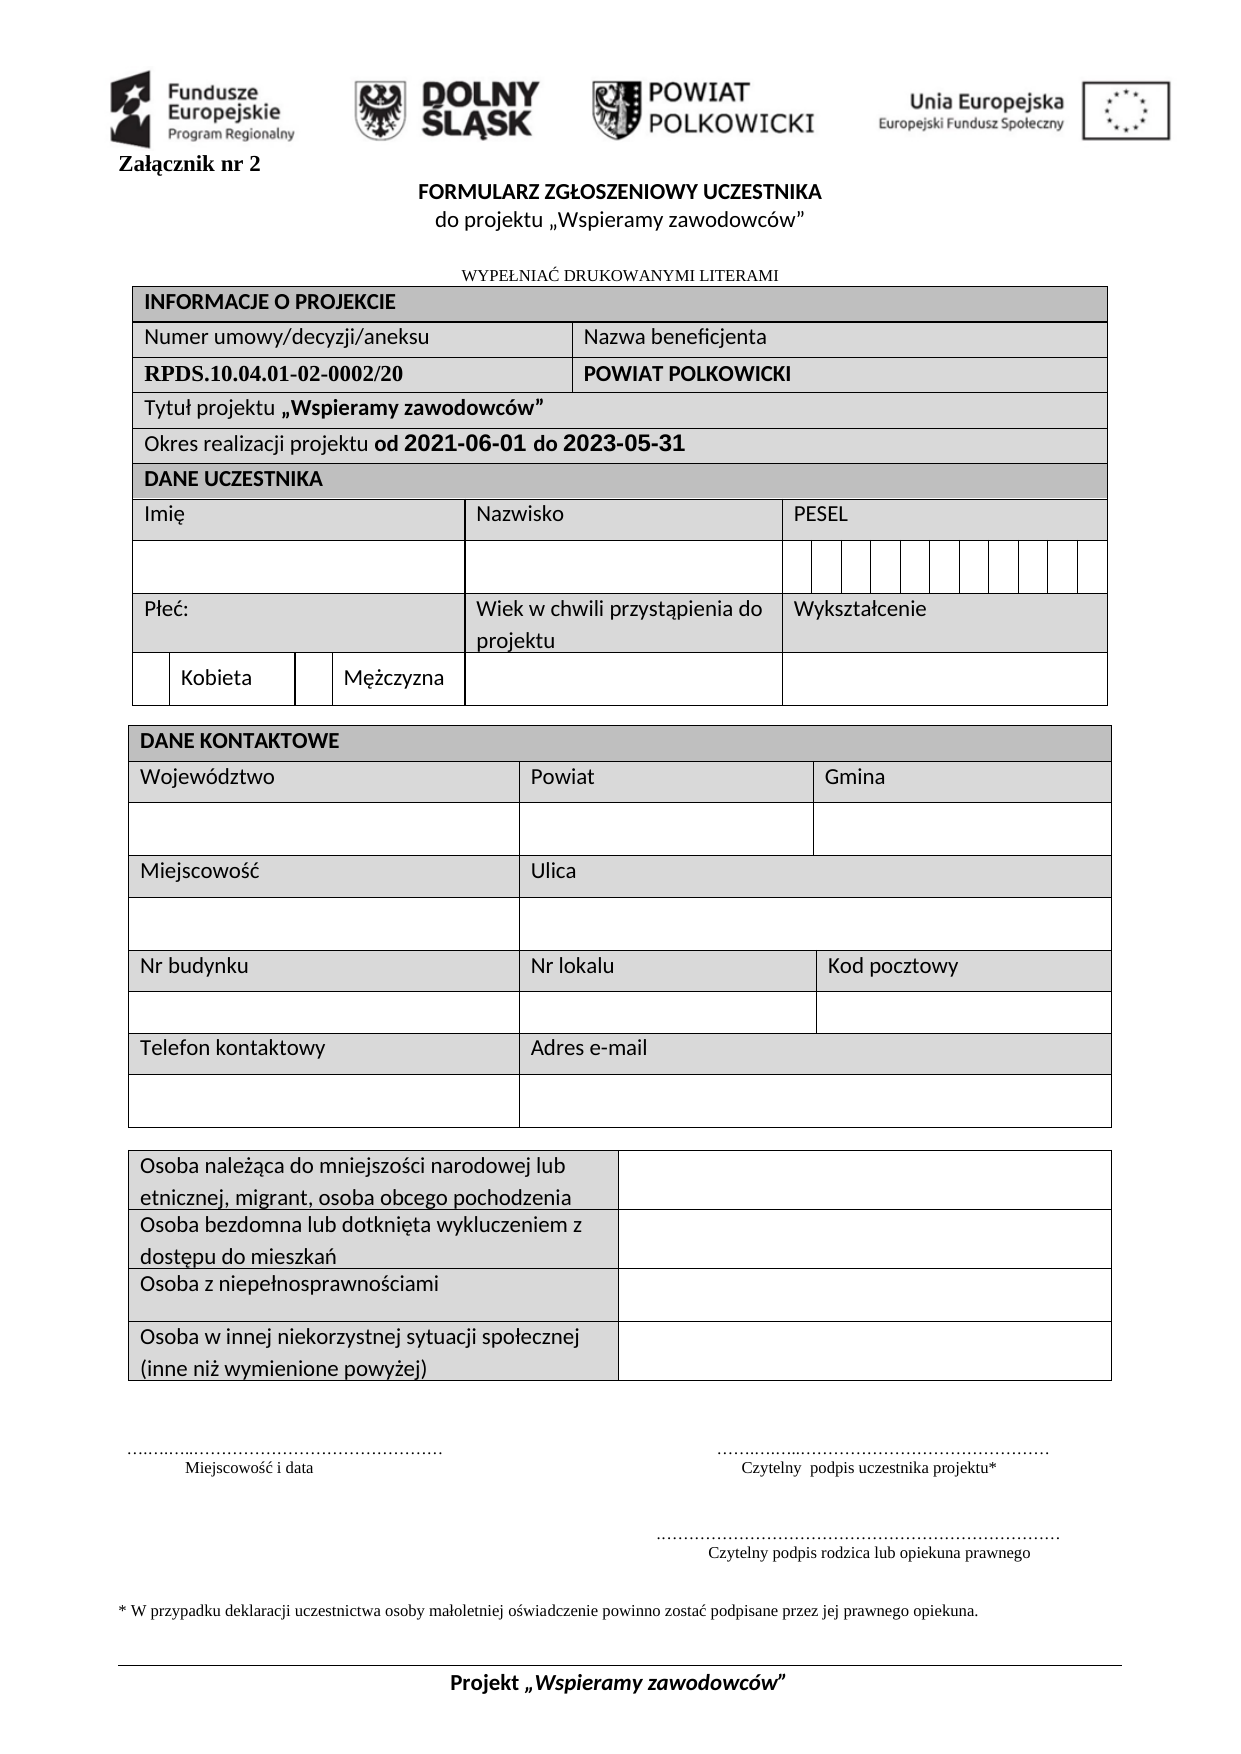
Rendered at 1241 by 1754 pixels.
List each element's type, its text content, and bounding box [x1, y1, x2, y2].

table_cell [619, 1322, 1111, 1380]
table_cell [989, 541, 1018, 593]
table_cell PESEL [783, 500, 1107, 540]
table_cell [129, 803, 519, 855]
table_cell [619, 1269, 1111, 1321]
table_cell [1048, 541, 1077, 593]
table_cell Nr budynku [129, 951, 519, 991]
text * W przypadku deklaracji uczestnictwa osoby małoletniej oświadczenie powinno zostać podpisane przez jej prawnego opiekuna. [118, 1601, 1122, 1620]
table_cell Nazwa beneficjenta [573, 323, 1107, 357]
table_cell POWIAT POLKOWICKI [573, 358, 1107, 392]
text .……………………………………………………………… [118, 1524, 1122, 1543]
table_cell Wiek w chwili przystąpienia do projektu [466, 594, 782, 652]
table_cell [817, 992, 1111, 1032]
table_cell [871, 541, 900, 593]
table_cell [520, 803, 813, 855]
table_cell [520, 992, 816, 1032]
text WYPEŁNIAĆ DRUKOWANYMI LITERAMI [118, 261, 1122, 286]
table_cell [129, 898, 519, 950]
table_cell DANE UCZESTNIKA [133, 464, 1107, 498]
table_header [619, 1151, 1111, 1209]
text Czytelny podpis rodzica lub opiekuna prawnego [118, 1543, 1122, 1562]
text ….….…..……………………………………… …….….…..……………………………………… [118, 1439, 1122, 1458]
table_cell [129, 1075, 519, 1127]
table_cell [133, 541, 464, 593]
table_cell [520, 1075, 1111, 1127]
table_cell Numer umowy/decyzji/aneksu [133, 323, 572, 357]
table_cell [520, 898, 1111, 950]
table_cell Telefon kontaktowy [129, 1034, 519, 1074]
table_cell Miejscowość [129, 856, 519, 897]
table_cell [466, 653, 782, 705]
table_cell Nr lokalu [520, 951, 816, 991]
text Załącznik nr 2 [118, 145, 1122, 177]
table_cell Mężczyzna [333, 653, 464, 705]
table_cell Ulica [520, 856, 1111, 897]
table_header INFORMACJE O PROJEKCIE [133, 287, 1107, 321]
table_cell Gmina [814, 762, 1111, 802]
table_cell Adres e-mail [520, 1034, 1111, 1074]
table_header Osoba należąca do mniejszości narodowej lub etnicznej, migrant, osoba obcego pochodzenia [129, 1151, 618, 1209]
table_cell Powiat [520, 762, 813, 802]
table_cell Imię [133, 500, 464, 540]
table_cell [1078, 541, 1107, 593]
text FORMULARZ ZGŁOSZENIOWY UCZESTNIKA do projektu „Wspieramy zawodowców” [118, 177, 1122, 233]
table_cell Tytuł projektu „Wspieramy zawodowców” [133, 393, 1107, 428]
table_cell [296, 653, 332, 705]
table_cell [901, 541, 929, 593]
table_cell [466, 541, 782, 593]
table_cell Kobieta [170, 653, 294, 705]
table_cell Okres realizacji projektu od 2021-06-01 do 2023-05-31 [133, 429, 1107, 463]
table_cell [619, 1210, 1111, 1268]
table_cell [930, 541, 959, 593]
table_cell [129, 992, 519, 1032]
table_cell RPDS.10.04.01-02-0002/20 [133, 358, 572, 392]
table_cell [960, 541, 988, 593]
table_cell [783, 653, 1107, 705]
table_cell Osoba w innej niekorzystnej sytuacji społecznej (inne niż wymienione powyżej) [129, 1322, 618, 1380]
text Miejscowość i data Czytelny podpis uczestnika projektu* [118, 1458, 1122, 1477]
table_cell [133, 653, 169, 705]
table_header DANE KONTAKTOWE [129, 726, 1111, 761]
table_cell Osoba bezdomna lub dotknięta wykluczeniem z dostępu do mieszkań [129, 1210, 618, 1268]
table_cell [842, 541, 870, 593]
table_cell [783, 541, 811, 593]
picture [99, 66, 1191, 151]
table_cell Nazwisko [466, 500, 782, 540]
table_cell Płeć: [133, 594, 464, 652]
table_cell Województwo [129, 762, 519, 802]
table_cell [814, 803, 1111, 855]
table_cell Kod pocztowy [817, 951, 1111, 991]
table_cell [812, 541, 841, 593]
table_cell [1019, 541, 1047, 593]
table_cell Wykształcenie [783, 594, 1107, 652]
table_cell Osoba z niepełnosprawnościami [129, 1269, 618, 1321]
